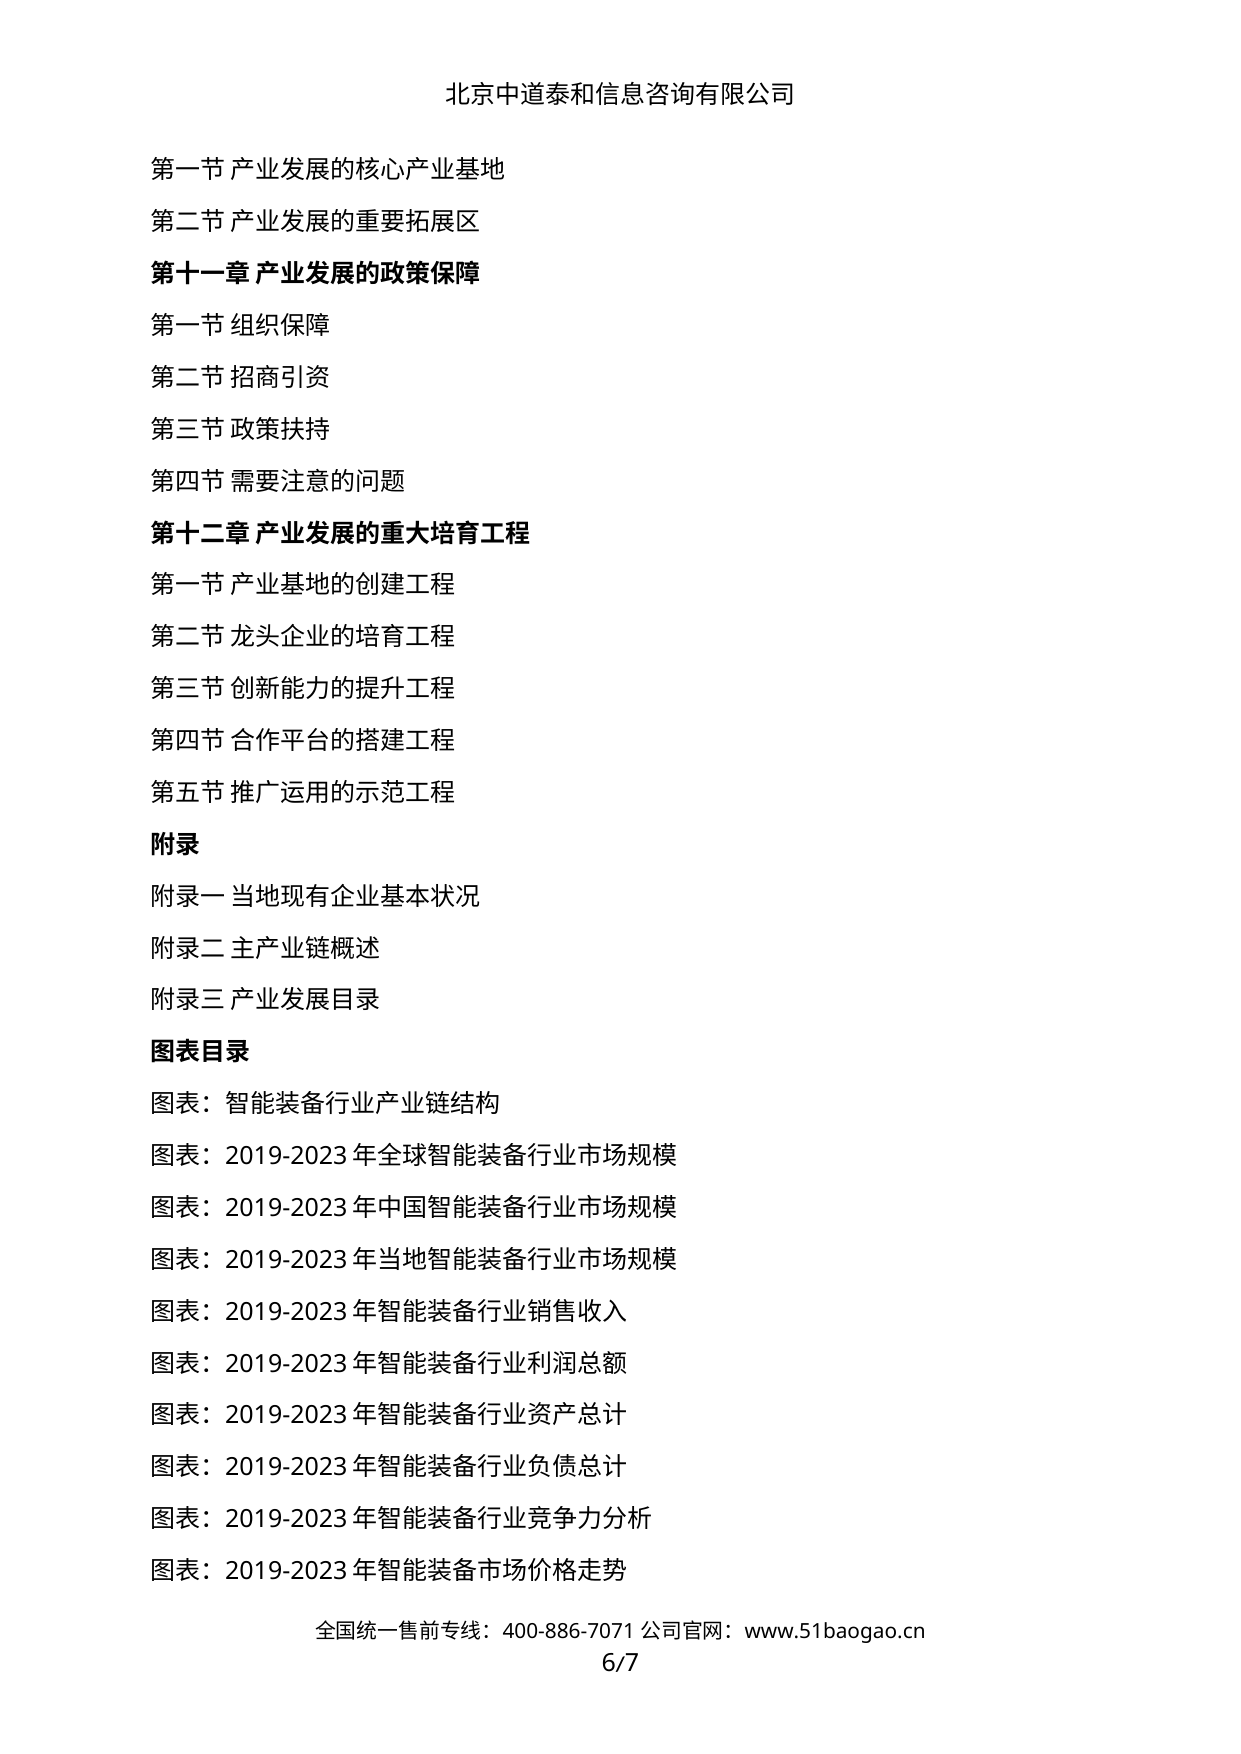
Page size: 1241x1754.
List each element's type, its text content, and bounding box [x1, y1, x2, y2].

text 附录 [150, 824, 1090, 861]
text 图表：2019-2023年智能装备行业负债总计 [150, 1447, 1090, 1483]
text 图表：2019-2023年智能装备行业资产总计 [150, 1395, 1090, 1431]
text 图表：2019-2023年中国智能装备行业市场规模 [150, 1187, 1090, 1224]
text 图表：2019-2023年全球智能装备行业市场规模 [150, 1136, 1090, 1172]
text 第十二章 产业发展的重大培育工程 [150, 513, 1090, 549]
text 第四节 合作平台的搭建工程 [150, 721, 1090, 757]
text 第一节 产业基地的创建工程 [150, 565, 1090, 601]
text 第二节 龙头企业的培育工程 [150, 617, 1090, 653]
text 图表：2019-2023年智能装备行业利润总额 [150, 1343, 1090, 1379]
text 附录二 主产业链概述 [150, 928, 1090, 964]
text 附录三 产业发展目录 [150, 980, 1090, 1016]
text 图表：2019-2023年当地智能装备行业市场规模 [150, 1239, 1090, 1276]
text 图表：2019-2023年智能装备市场价格走势 [150, 1551, 1090, 1587]
text 第二节 产业发展的重要拓展区 [150, 202, 1090, 238]
text 图表：智能装备行业产业链结构 [150, 1084, 1090, 1120]
text 第十一章 产业发展的政策保障 [150, 254, 1090, 290]
text 第五节 推广运用的示范工程 [150, 772, 1090, 809]
text 第二节 招商引资 [150, 357, 1090, 394]
text 图表：2019-2023年智能装备行业销售收入 [150, 1291, 1090, 1327]
text 第三节 政策扶持 [150, 409, 1090, 446]
text 图表：2019-2023年智能装备行业竞争力分析 [150, 1499, 1090, 1535]
text 第一节 组织保障 [150, 306, 1090, 342]
text 第一节 产业发展的核心产业基地 [150, 150, 1090, 186]
text 附录一 当地现有企业基本状况 [150, 876, 1090, 912]
text 第三节 创新能力的提升工程 [150, 669, 1090, 705]
text 第四节 需要注意的问题 [150, 461, 1090, 497]
text 图表目录 [150, 1032, 1090, 1068]
